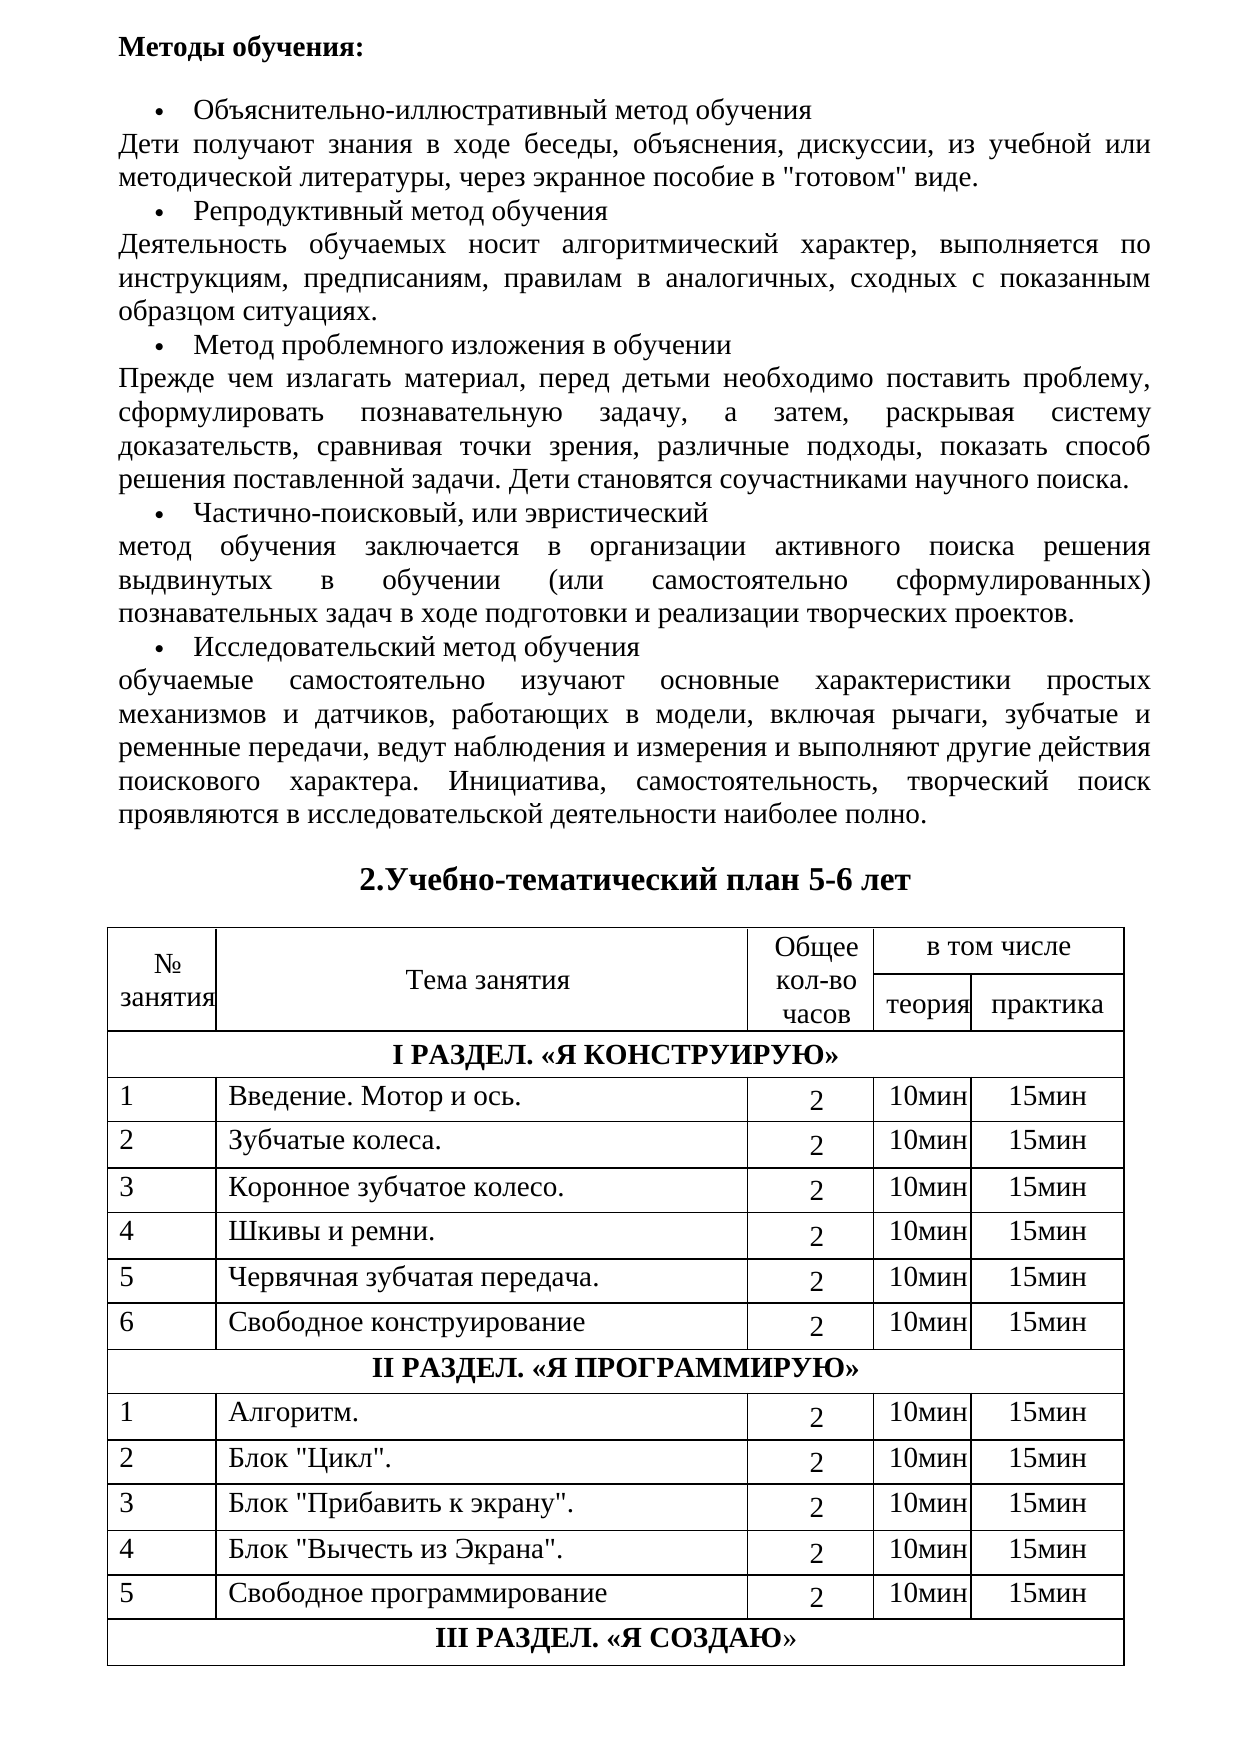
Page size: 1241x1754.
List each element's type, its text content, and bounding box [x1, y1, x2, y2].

text метод обучения заключается в организации активного поиска решения выдвинутых в обучении (или самостоятельно сформулированных) познавательных задач в ходе подготовки и реализации творческих проектов. [118, 528, 1152, 629]
table_cell 15мин [972, 1441, 1123, 1483]
table_cell Блок "Цикл". [217, 1441, 747, 1483]
table_cell 2 [748, 1441, 873, 1483]
list Частично-поисковый, или эвристический [156, 495, 1152, 528]
table_cell 15мин [972, 1260, 1123, 1302]
table_cell 2 [748, 1394, 873, 1439]
table_cell Алгоритм. [217, 1394, 747, 1439]
table_header в том числе [874, 928, 1123, 973]
table_cell 1 [108, 1078, 215, 1121]
table_cell 15мин [972, 1531, 1123, 1574]
table_cell 2 [748, 1213, 873, 1258]
text Прежде чем излагать материал, перед детьми необходимо поставить проблему, сформулировать познавательную задачу, а затем, раскрывая систему доказательств, сравнивая точки зрения, различные подходы, показать способ решения поставленной задачи. Дети становятся соучастниками научного поиска. [118, 361, 1152, 495]
table_cell 2 [108, 1441, 215, 1483]
table_cell 10мин [874, 1576, 970, 1618]
table_cell 4 [108, 1213, 215, 1258]
table_cell I РАЗДЕЛ. «Я КОНСТРУИРУЮ» [108, 1032, 1123, 1077]
table_cell 15мин [972, 1304, 1123, 1348]
table_cell Зубчатые колеса. [217, 1122, 747, 1167]
table_cell 10мин [874, 1304, 970, 1348]
table_cell 10мин [874, 1441, 970, 1483]
table_cell 15мин [972, 1078, 1123, 1121]
table_cell 15мин [972, 1122, 1123, 1167]
table_cell 10мин [874, 1260, 970, 1302]
table_cell практика [972, 975, 1123, 1030]
table_cell 2 [748, 1576, 873, 1618]
table_cell 2 [748, 1122, 873, 1167]
table_cell 2 [748, 1078, 873, 1121]
table_cell Червячная зубчатая передача. [217, 1260, 747, 1302]
text обучаемые самостоятельно изучают основные характеристики простых механизмов и датчиков, работающих в модели, включая рычаги, зубчатые и ременные передачи, ведут наблюдения и измерения и выполняют другие действия поискового характера. Инициатива, самостоятельность, творческий поиск проявляются в исследовательской деятельности наиболее полно. [118, 662, 1152, 830]
table_cell 3 [108, 1169, 215, 1211]
list Исследовательский метод обучения [156, 629, 1152, 662]
table_cell Свободное конструирование [217, 1304, 747, 1348]
table_header Тема занятия [217, 928, 747, 1030]
table_cell 15мин [972, 1169, 1123, 1211]
table_cell III РАЗДЕЛ. «Я СОЗДАЮ» [108, 1620, 1123, 1664]
table_cell 2 [108, 1122, 215, 1167]
list Репродуктивный метод обучения [156, 193, 1152, 226]
table_cell Блок "Вычесть из Экрана". [217, 1531, 747, 1574]
table_cell 5 [108, 1260, 215, 1302]
table_cell Шкивы и ремни. [217, 1213, 747, 1258]
table_cell 2 [748, 1531, 873, 1574]
table_cell 1 [108, 1394, 215, 1439]
table_cell 2 [748, 1260, 873, 1302]
table_cell 6 [108, 1304, 215, 1348]
table_cell 10мин [874, 1122, 970, 1167]
table_cell 10мин [874, 1394, 970, 1439]
table_cell 5 [108, 1576, 215, 1618]
table_cell Блок "Прибавить к экрану". [217, 1485, 747, 1530]
table_cell теория [874, 975, 970, 1030]
table_cell 3 [108, 1485, 215, 1530]
text Деятельность обучаемых носит алгоритмический характер, выполняется по инструкциям, предписаниям, правилам в аналогичных, сходных с показанным образцом ситуациях. [118, 226, 1152, 327]
table_cell 10мин [874, 1169, 970, 1211]
text Дети получают знания в ходе беседы, объяснения, дискуссии, из учебной или методической литературы, через экранное пособие в "готовом" виде. [118, 126, 1152, 193]
table_cell Введение. Мотор и ось. [217, 1078, 747, 1121]
table_cell 15мин [972, 1576, 1123, 1618]
table_cell 15мин [972, 1213, 1123, 1258]
text Методы обучения: [118, 29, 1152, 63]
list Метод проблемного изложения в обучении [156, 327, 1152, 361]
table_cell 2 [748, 1169, 873, 1211]
table_cell 15мин [972, 1394, 1123, 1439]
table_cell 10мин [874, 1531, 970, 1574]
table_cell 2 [748, 1304, 873, 1348]
table_cell 10мин [874, 1213, 970, 1258]
table_cell 4 [108, 1531, 215, 1574]
table_header № занятия [108, 928, 216, 1030]
table_cell 2 [748, 1485, 873, 1530]
text 2.Учебно-тематический план 5-6 лет [118, 859, 1152, 898]
table_cell Коронное зубчатое колесо. [217, 1169, 747, 1211]
list Объяснительно-иллюстративный метод обучения [156, 92, 1152, 126]
table_cell 10мин [874, 1485, 970, 1530]
table_cell 10мин [874, 1078, 970, 1121]
table_cell Свободное программирование [217, 1576, 747, 1618]
table_cell 15мин [972, 1485, 1123, 1530]
table_cell II РАЗДЕЛ. «Я ПРОГРАММИРУЮ» [108, 1350, 1123, 1393]
table_header Общее кол-во часов [748, 928, 873, 1030]
